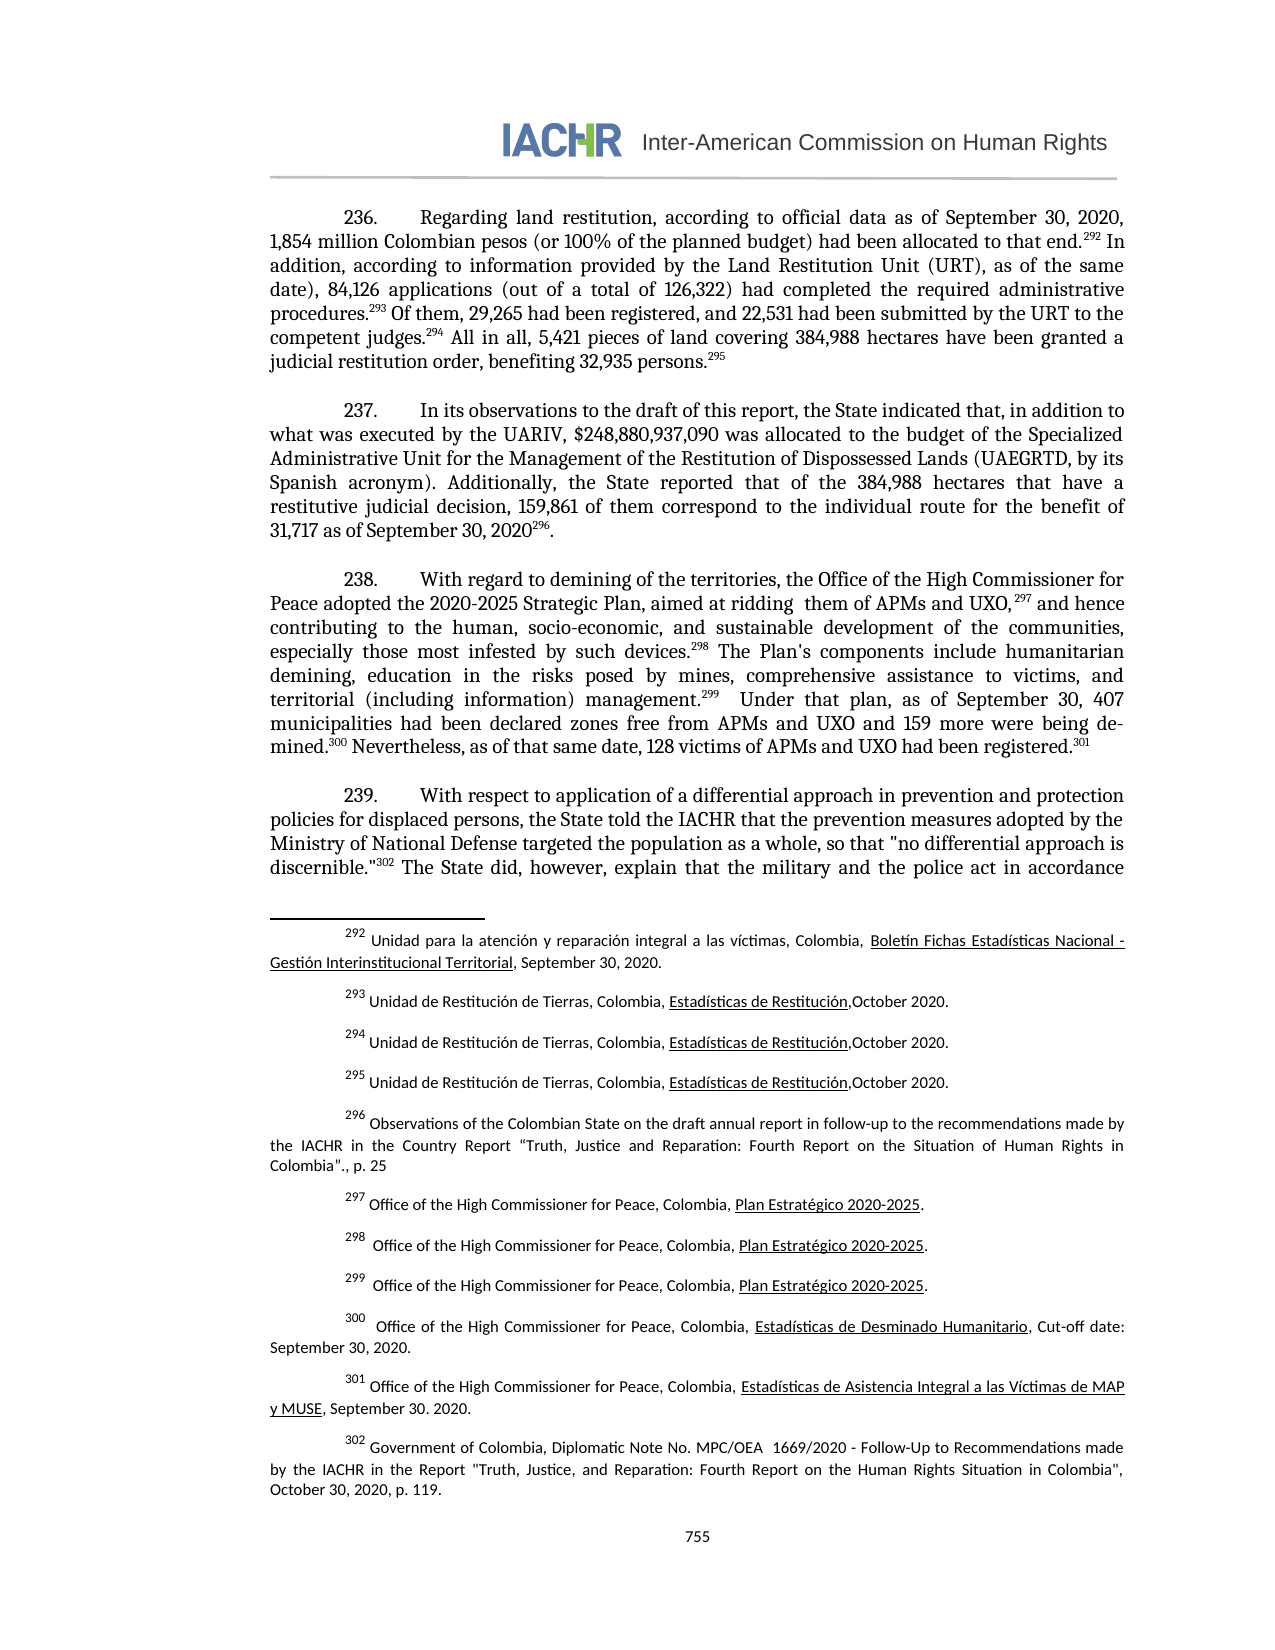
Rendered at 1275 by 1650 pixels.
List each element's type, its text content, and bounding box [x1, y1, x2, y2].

picture [493, 113, 627, 168]
list In its observations to the draft of this report, the State indicated that, in addition to what was executed by the UARIV, $248,880,937,090 was allocated to the budget of the Specialized Administrative Unit for the Management of the Restitution of Dispossessed Lands (UAEGRTD, by its Spanish acronym). Additionally, the State reported that of the 384,988 hectares that have a restitutive judicial decision, 159,861 of them correspond to the individual route for the benefit of 31,717 as of September 30, 2020. [270, 399, 1125, 542]
list With regard to demining of the territories, the Office of the High Commissioner for Peace adopted the 2020-2025 Strategic Plan, aimed at ridding them of APMs and UXO, and hence contributing to the human, socio-economic, and sustainable development of the communities, especially those most infested by such devices. The Plan's components include humanitarian demining, education in the risks posed by mines, comprehensive assistance to victims, and territorial (including information) management. Under that plan, as of September 30, 407 municipalities had been declared zones free from APMs and UXO and 159 more were being de-mined. Nevertheless, as of that same date, 128 victims of APMs and UXO had been registered. [270, 567, 1125, 759]
list With respect to application of a differential approach in prevention and protection policies for displaced persons, the State told the IACHR that the prevention measures adopted by the Ministry of National Defense targeted the population as a whole, so that "no differential approach is discernible." The State did, however, explain that the military and the police act in accordance with ministerial guidelines that are geared to respect for the rights of persons needing special protection, such as children, indigenous persons, and Afrodescendants. [270, 784, 1125, 880]
list Regarding land restitution, according to official data as of September 30, 2020, 1,854 million Colombian pesos (or 100% of the planned budget) had been allocated to that end. In addition, according to information provided by the Land Restitution Unit (URT), as of the same date), 84,126 applications (out of a total of 126,322) had completed the required administrative procedures. Of them, 29,265 had been registered, and 22,531 had been submitted by the URT to the competent judges. All in all, 5,421 pieces of land covering 384,988 hectares have been granted a judicial restitution order, benefiting 32,935 persons. [270, 206, 1125, 374]
